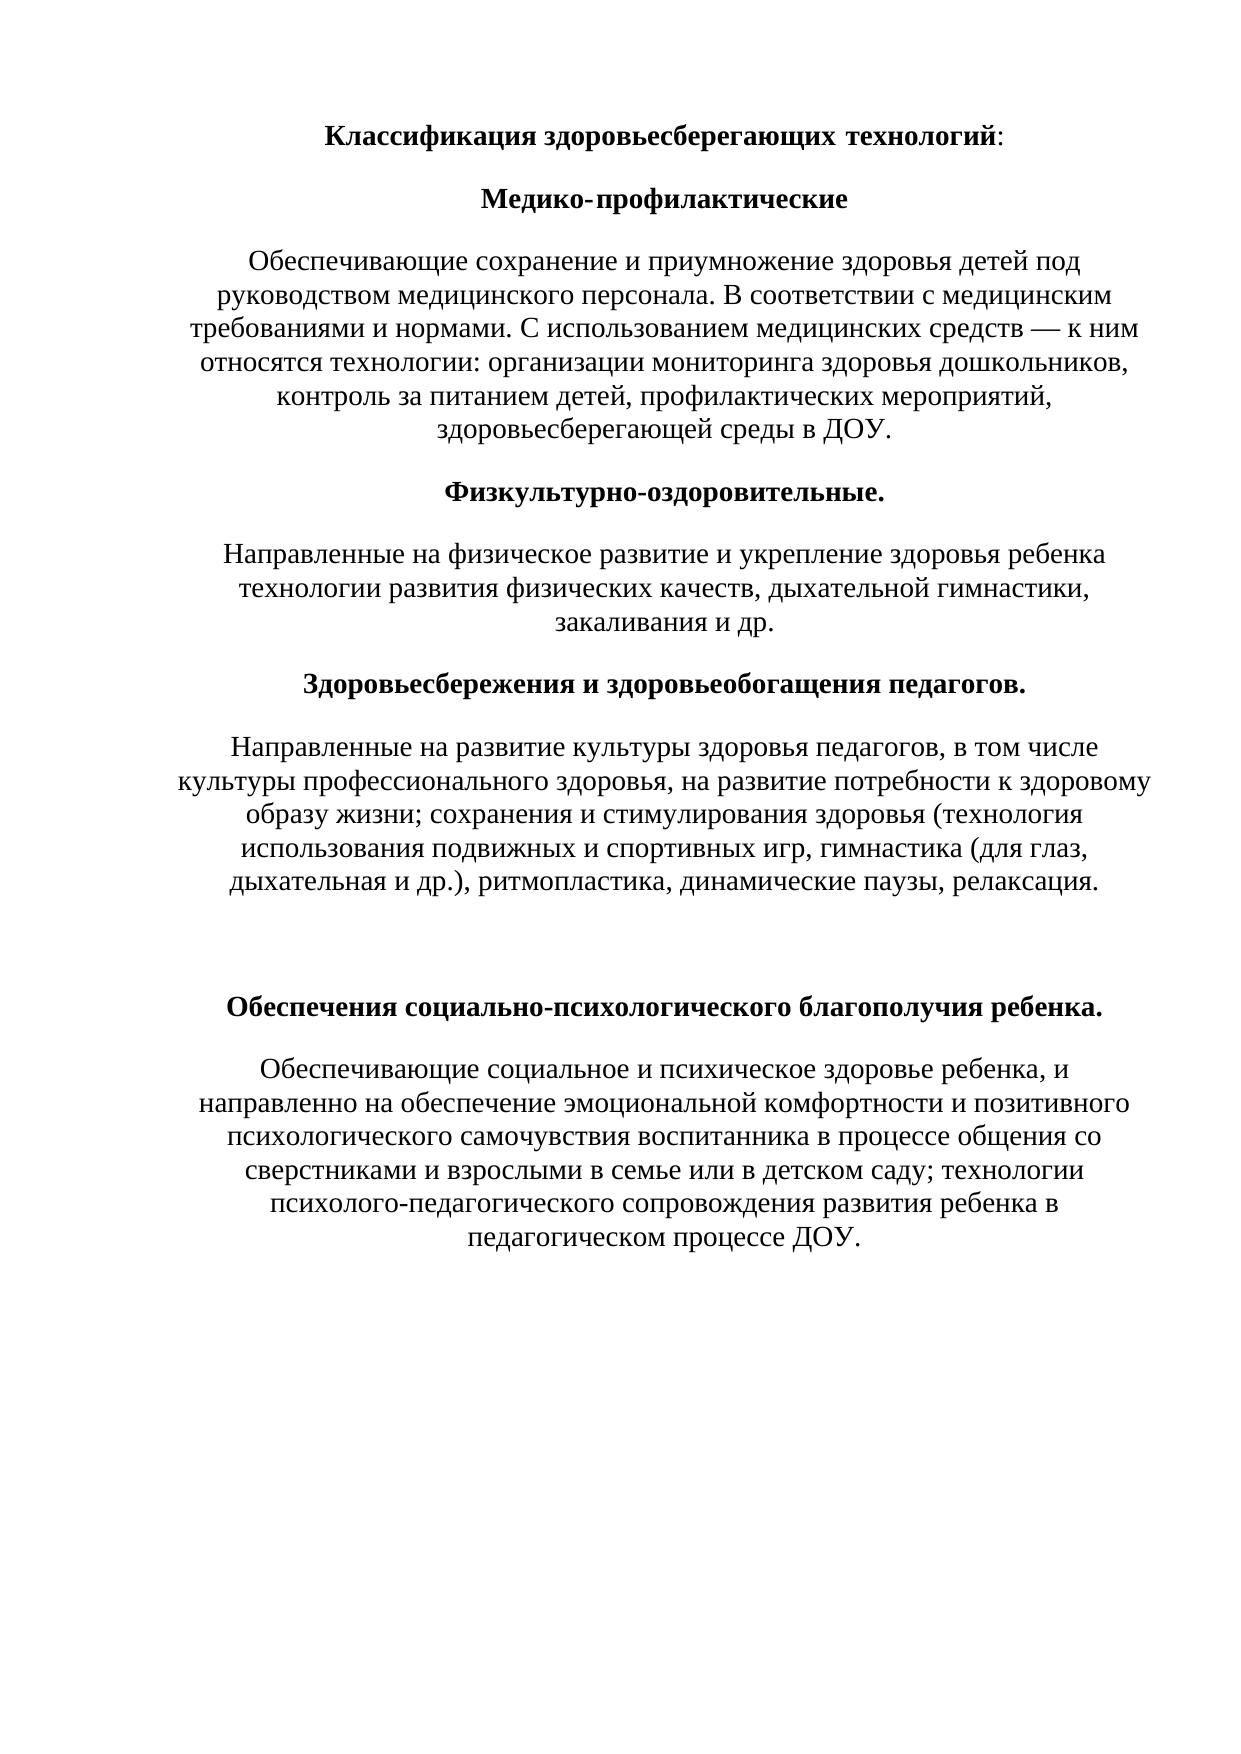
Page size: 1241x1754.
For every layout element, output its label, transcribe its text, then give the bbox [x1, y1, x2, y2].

text Обеспечивающие сохранение и приумножение здоровья детей под руководством медицинского персонала. В соответствии с медицинским требованиями и нормами. С использованием медицинских средств — к ним относятся технологии: организации мониторинга здоровья дошкольников, контроль за питанием детей, профилактических мероприятий, здоровьесберегающей среды в ДОУ. [177, 243, 1152, 445]
text Здоровьесбережения и здоровьеобогащения педагогов. [177, 666, 1152, 700]
text Физкультурно-оздоровительные. [177, 474, 1152, 507]
text Направленные на физическое развитие и укрепление здоровья ребенка технологии развития физических качеств, дыхательной гимнастики, закаливания и др. [177, 537, 1152, 637]
text Направленные на развитие культуры здоровья педагогов, в том числе культуры профессионального здоровья, на развитие потребности к здоровому образу жизни; сохранения и стимулирования здоровья (технология использования подвижных и спортивных игр, гимнастика (для глаз, дыхательная и др.), ритмопластика, динамические паузы, релаксация. [177, 729, 1152, 897]
text Медико- профилактические [177, 181, 1152, 214]
text Обеспечения социально-психологического благополучия ребенка. [177, 989, 1152, 1022]
text Обеспечивающие социальное и психическое здоровье ребенка, и направленно на обеспечение эмоциональной комфортности и позитивного психологического самочувствия воспитанника в процессе общения со сверстниками и взрослыми в семье или в детском саду; технологии психолого-педагогического сопровождения развития ребенка в педагогическом процессе ДОУ. [177, 1051, 1152, 1253]
text Классификация здоровьесберегающих технологий: [177, 118, 1152, 152]
